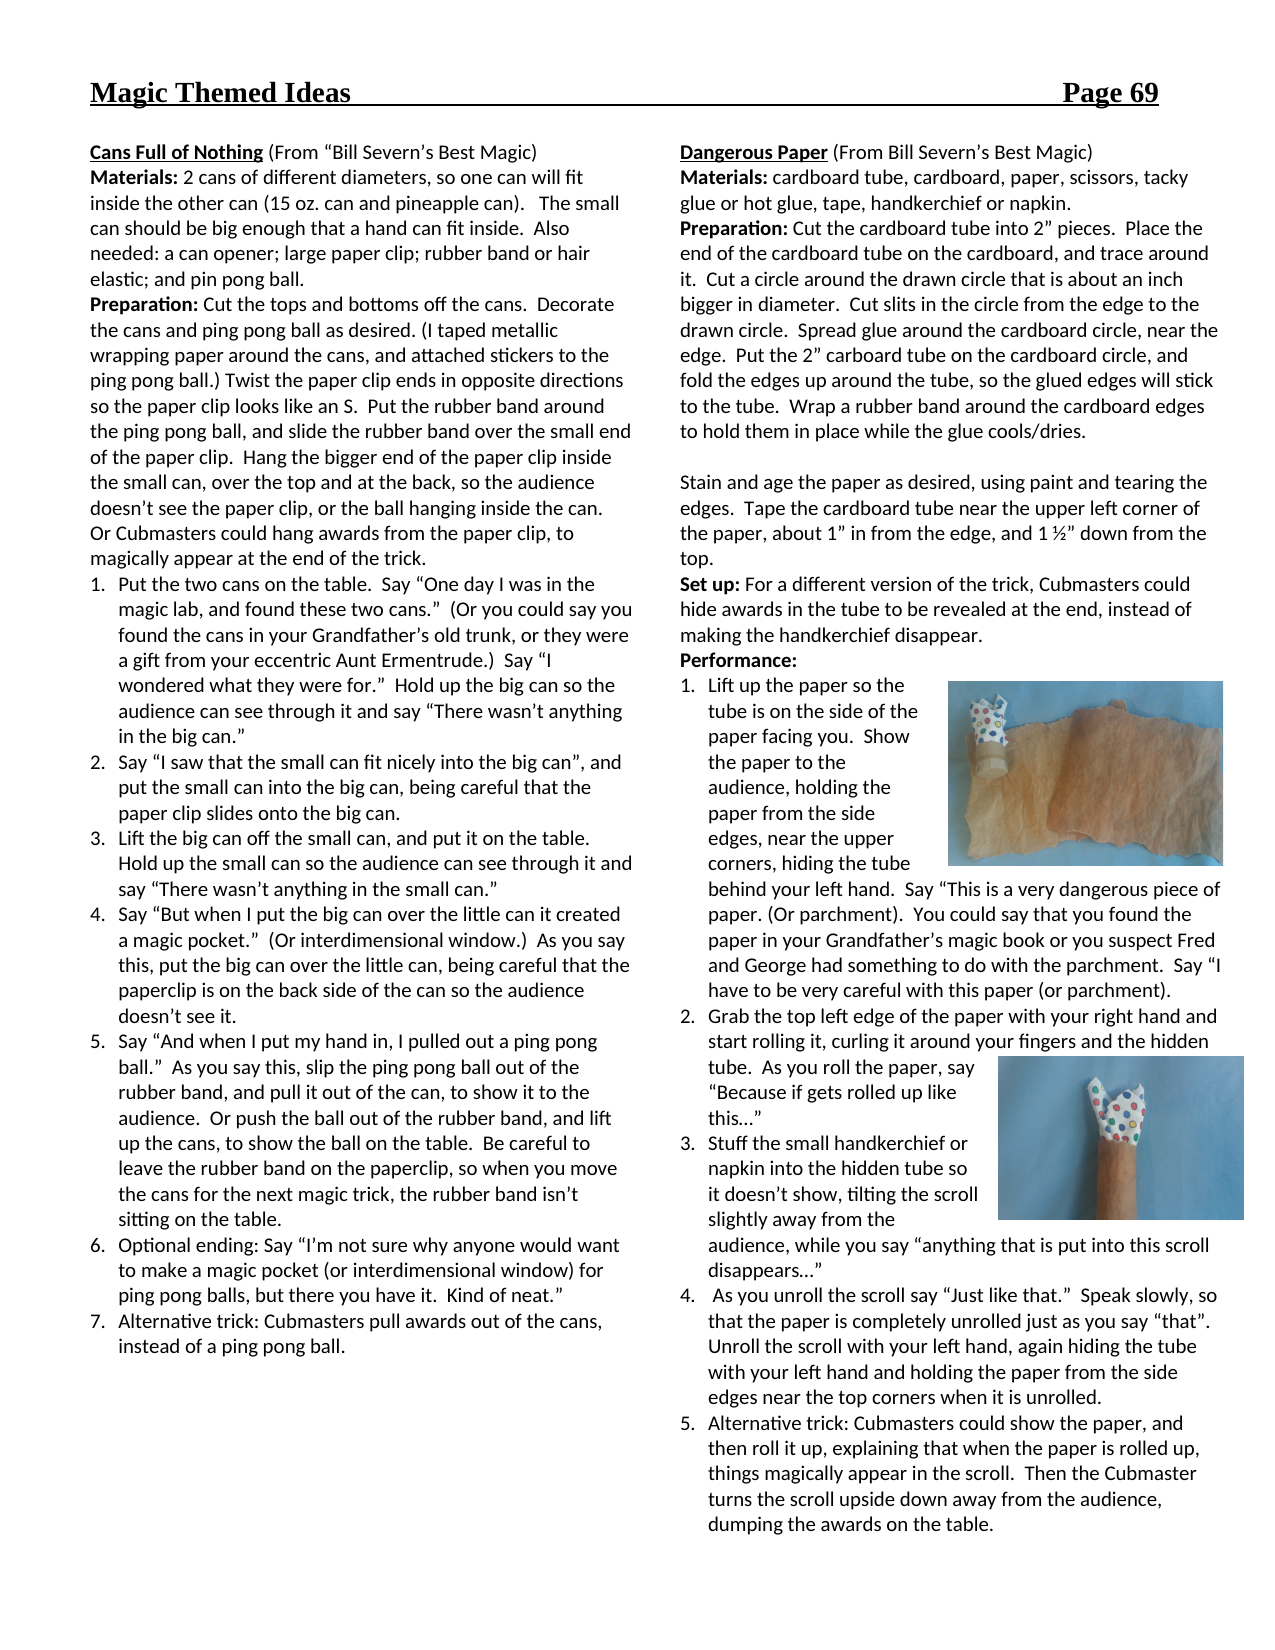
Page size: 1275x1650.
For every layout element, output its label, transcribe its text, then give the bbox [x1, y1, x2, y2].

text Preparation: Cut the cardboard tube into 2” pieces. Place the end of the cardboard tube on the cardboard, and trace around it. Cut a circle around the drawn circle that is about an inch bigger in diameter. Cut slits in the circle from the edge to the drawn circle. Spread glue around the cardboard circle, near the edge. Put the 2” carboard tube on the cardboard circle, and fold the edges up around the tube, so the glued edges will stick to the tube. Wrap a rubber band around the cardboard edges to hold them in place while the glue cools/dries. [680, 215, 1223, 444]
list Say “But when I put the big can over the little can it created a magic pocket.” (Or interdimensional window.) As you say this, put the big can over the little can, being careful that the paperclip is on the back side of the can so the audience doesn’t see it. [90, 901, 633, 1028]
list Optional ending: Say “I’m not sure why anyone would want to make a magic pocket (or interdimensional window) for ping pong balls, but there you have it. Kind of neat.” [90, 1232, 633, 1308]
text Stain and age the paper as desired, using paint and tearing the edges. Tape the cardboard tube near the upper left corner of the paper, about 1” in from the edge, and 1 ½” down from the top. [680, 469, 1223, 571]
text Materials: cardboard tube, cardboard, paper, scissors, tacky glue or hot glue, tape, handkerchief or napkin. [680, 164, 1223, 215]
text Materials: 2 cans of different diameters, so one can will fit inside the other can (15 oz. can and pineapple can). The small can should be big enough that a hand can fit inside. Also needed: a can opener; large paper clip; rubber band or hair elastic; and pin pong ball. [90, 164, 633, 291]
list As you unroll the scroll say “Just like that.” Speak slowly, so that the paper is completely unrolled just as you say “that”. Unroll the scroll with your left hand, again hiding the tube with your left hand and holding the paper from the side edges near the top corners when it is unrolled. [680, 1283, 1223, 1410]
text Cans Full of Nothing (From “Bill Severn’s Best Magic) [90, 139, 633, 164]
list Lift the big can off the small can, and put it on the table. Hold up the small can so the audience can see through it and say “There wasn’t anything in the small can.” [90, 825, 633, 901]
list Alternative trick: Cubmasters pull awards out of the cans, instead of a ping pong ball. [90, 1308, 633, 1359]
list Say “I saw that the small can fit nicely into the big can”, and put the small can into the big can, being careful that the paper clip slides onto the big can. [90, 749, 633, 825]
picture [998, 1056, 1244, 1219]
list Say “And when I put my hand in, I pulled out a ping pong ball.” As you say this, slip the ping pong ball out of the rubber band, and pull it out of the can, to show it to the audience. Or push the ball out of the rubber band, and lift up the cans, to show the ball on the table. Be careful to leave the rubber band on the paperclip, so when you move the cans for the next magic trick, the rubber band isn’t sitting on the table. [90, 1028, 633, 1232]
text Preparation: Cut the tops and bottoms off the cans. Decorate the cans and ping pong ball as desired. (I taped metallic wrapping paper around the cans, and attached stickers to the ping pong ball.) Twist the paper clip ends in opposite directions so the paper clip looks like an S. Put the rubber band around the ping pong ball, and slide the rubber band over the small end of the paper clip. Hang the bigger end of the paper clip inside the small can, over the top and at the back, so the audience doesn’t see the paper clip, or the ball hanging inside the can. Or Cubmasters could hang awards from the paper clip, to magically appear at the end of the trick. [90, 291, 633, 571]
list Put the two cans on the table. Say “One day I was in the magic lab, and found these two cans.” (Or you could say you found the cans in your Grandfather’s old trunk, or they were a gift from your eccentric Aunt Ermentrude.) Say “I wondered what they were for.” Hold up the big can so the audience can see through it and say “There wasn’t anything in the big can.” [90, 571, 633, 749]
list Stuff the small handkerchief or napkin into the hidden tube so it doesn’t show, tilting the scroll slightly away from the audience, while you say “anything that is put into this scroll disappears…” [680, 1130, 1223, 1283]
list Grab the top left edge of the paper with your right hand and start rolling it, curling it around your fingers and the hidden tube. As you roll the paper, say “Because if gets rolled up like this…” [680, 1003, 1223, 1130]
text Dangerous Paper (From Bill Severn’s Best Magic) [680, 139, 1223, 164]
list Alternative trick: Cubmasters could show the paper, and then roll it up, explaining that when the paper is rolled up, things magically appear in the scroll. Then the Cubmaster turns the scroll upside down away from the audience, dumping the awards on the table. [680, 1410, 1223, 1537]
picture [948, 681, 1223, 865]
text Performance: [680, 647, 1223, 673]
text Set up: For a different version of the trick, Cubmasters could hide awards in the tube to be revealed at the end, instead of making the handkerchief disappear. [680, 571, 1223, 647]
